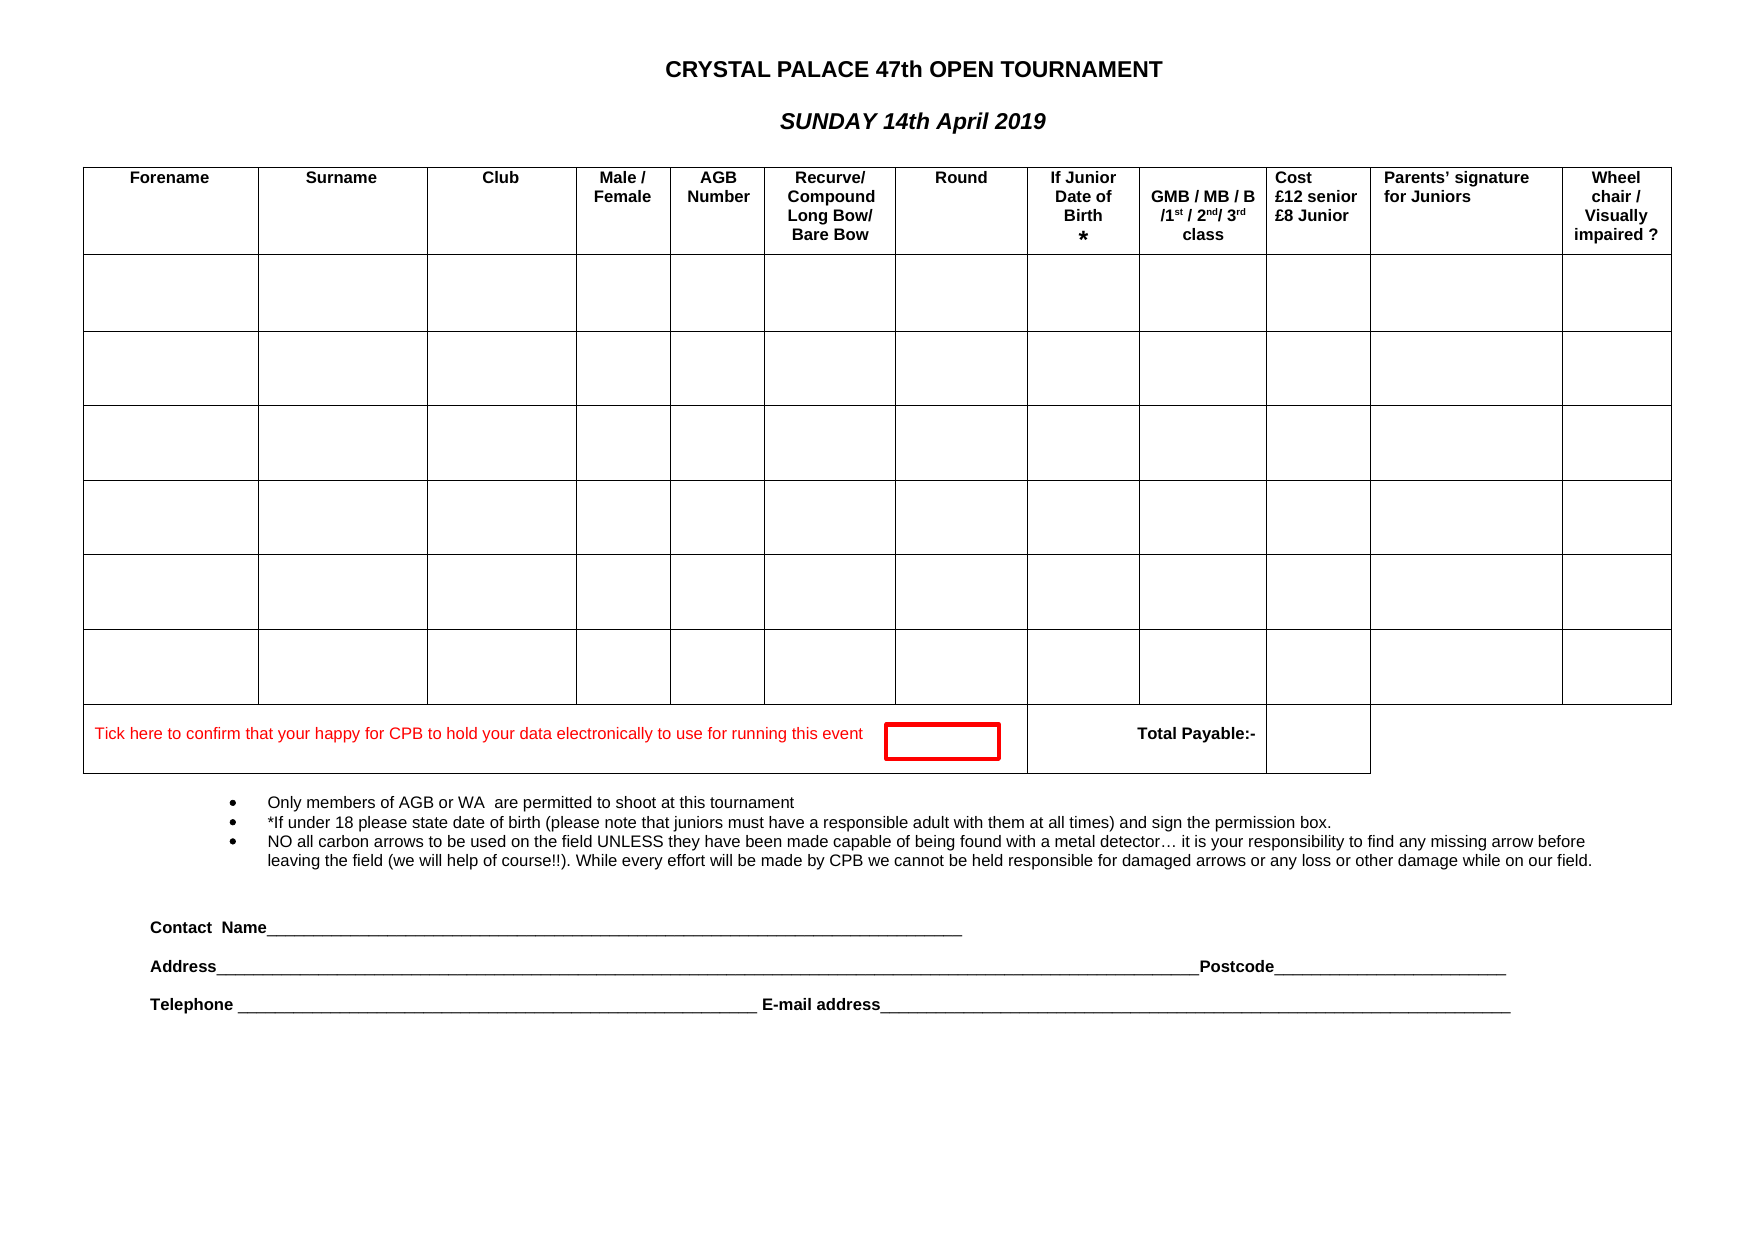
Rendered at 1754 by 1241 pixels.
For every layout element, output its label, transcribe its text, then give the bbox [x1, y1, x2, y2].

table_cell [84, 630, 258, 704]
table_header Cost £12 senior £8 Junior [1267, 168, 1370, 254]
table_cell [765, 481, 895, 554]
table_header If Junior Date of Birth * [1028, 168, 1139, 254]
table_cell [1028, 555, 1139, 629]
table_cell [1267, 332, 1370, 405]
table_cell [1371, 255, 1562, 331]
table_cell [1140, 481, 1266, 554]
table_cell [765, 406, 895, 480]
table_cell [428, 255, 576, 331]
table_cell [1371, 481, 1562, 554]
table_cell [1028, 406, 1139, 480]
table_cell [84, 332, 258, 405]
table_header Forename [84, 168, 258, 254]
table_header AGB Number [671, 168, 764, 254]
table_cell [577, 555, 670, 629]
table_header Recurve/ Compound Long Bow/ Bare Bow [765, 168, 895, 254]
table_cell [1028, 630, 1139, 704]
table_cell [1028, 332, 1139, 405]
table_header Parents’ signature for Juniors [1371, 168, 1562, 254]
table_header GMB / MB / B /1st / 2nd/ 3rd class [1140, 168, 1266, 254]
table_cell [1267, 406, 1370, 480]
table_cell [1267, 255, 1370, 331]
subtitle CRYSTAL PALACE 47th OPEN TOURNAMENT [194, 56, 1604, 83]
table_cell [765, 332, 895, 405]
table_cell [1140, 332, 1266, 405]
table_cell [1371, 630, 1562, 704]
table_cell [259, 555, 427, 629]
table_cell [1028, 255, 1139, 331]
table_cell [259, 332, 427, 405]
table_cell [428, 630, 576, 704]
table_cell [671, 481, 764, 554]
table_cell [577, 481, 670, 554]
table_cell [84, 406, 258, 480]
list Only members of AGB or WA are permitted to shoot at this tournament [230, 793, 1604, 812]
table_cell [84, 555, 258, 629]
table_cell [671, 332, 764, 405]
table_header Club [428, 168, 576, 254]
table_cell [84, 255, 258, 331]
table_cell [577, 332, 670, 405]
table_cell Tick here to confirm that your happy for CPB to hold your data electronically to use for running this event [84, 705, 1027, 773]
table_cell [84, 481, 258, 554]
table_cell [259, 255, 427, 331]
table_cell [1563, 255, 1671, 331]
table_cell [765, 555, 895, 629]
table_cell [896, 555, 1027, 629]
table_cell [1140, 555, 1266, 629]
table_cell [1028, 481, 1139, 554]
table_cell [1563, 481, 1671, 554]
table_cell [428, 406, 576, 480]
table_header Surname [259, 168, 427, 254]
table_cell [1140, 630, 1266, 704]
list *If under 18 please state date of birth (please note that juniors must have a responsible adult with them at all times) and sign the permission box. [230, 812, 1604, 832]
table_cell [1563, 630, 1671, 704]
table_cell [577, 255, 670, 331]
table_cell [577, 406, 670, 480]
table_cell [1267, 630, 1370, 704]
table_cell [671, 555, 764, 629]
text Address__________________________________________________________________________________________________________Postcode_________________________ [150, 956, 1604, 976]
table_cell [1140, 406, 1266, 480]
table_cell [1371, 332, 1562, 405]
table_cell [1563, 332, 1671, 405]
table_cell [896, 406, 1027, 480]
table_cell [765, 630, 895, 704]
table_header Male / Female [577, 168, 670, 254]
table_cell [577, 630, 670, 704]
table_cell [1267, 481, 1370, 554]
table_cell [1371, 406, 1562, 480]
list NO all carbon arrows to be used on the field UNLESS they have been made capable of being found with a metal detector… it is your responsibility to find any missing arrow before leaving the field (we will help of course!!). While every effort will be made by CPB we cannot be held responsible for damaged arrows or any loss or other damage while on our field. [230, 832, 1604, 870]
table_cell [259, 406, 427, 480]
text Telephone ________________________________________________________ E-mail address____________________________________________________________________ [150, 995, 1604, 1014]
table_header Wheel chair / Visually impaired ? [1563, 168, 1671, 254]
table_cell [896, 481, 1027, 554]
table_cell [1563, 555, 1671, 629]
table_cell [1267, 705, 1370, 773]
subtitle SUNDAY 14th April 2019 [194, 108, 1604, 134]
table_header Round [896, 168, 1027, 254]
table_cell Total Payable:- [1028, 705, 1266, 773]
text Contact Name___________________________________________________________________________ [150, 918, 1604, 937]
table_cell [896, 630, 1027, 704]
table_cell [765, 255, 895, 331]
table_cell [259, 481, 427, 554]
table_cell [1267, 555, 1370, 629]
table_cell [1371, 555, 1562, 629]
table_cell [896, 255, 1027, 331]
table_cell [671, 406, 764, 480]
table_cell [671, 630, 764, 704]
table_cell [1563, 406, 1671, 480]
table_cell [428, 332, 576, 405]
table_cell [896, 332, 1027, 405]
table_cell [1140, 255, 1266, 331]
table_cell [671, 255, 764, 331]
table_cell [428, 555, 576, 629]
table_cell [259, 630, 427, 704]
table_cell [428, 481, 576, 554]
